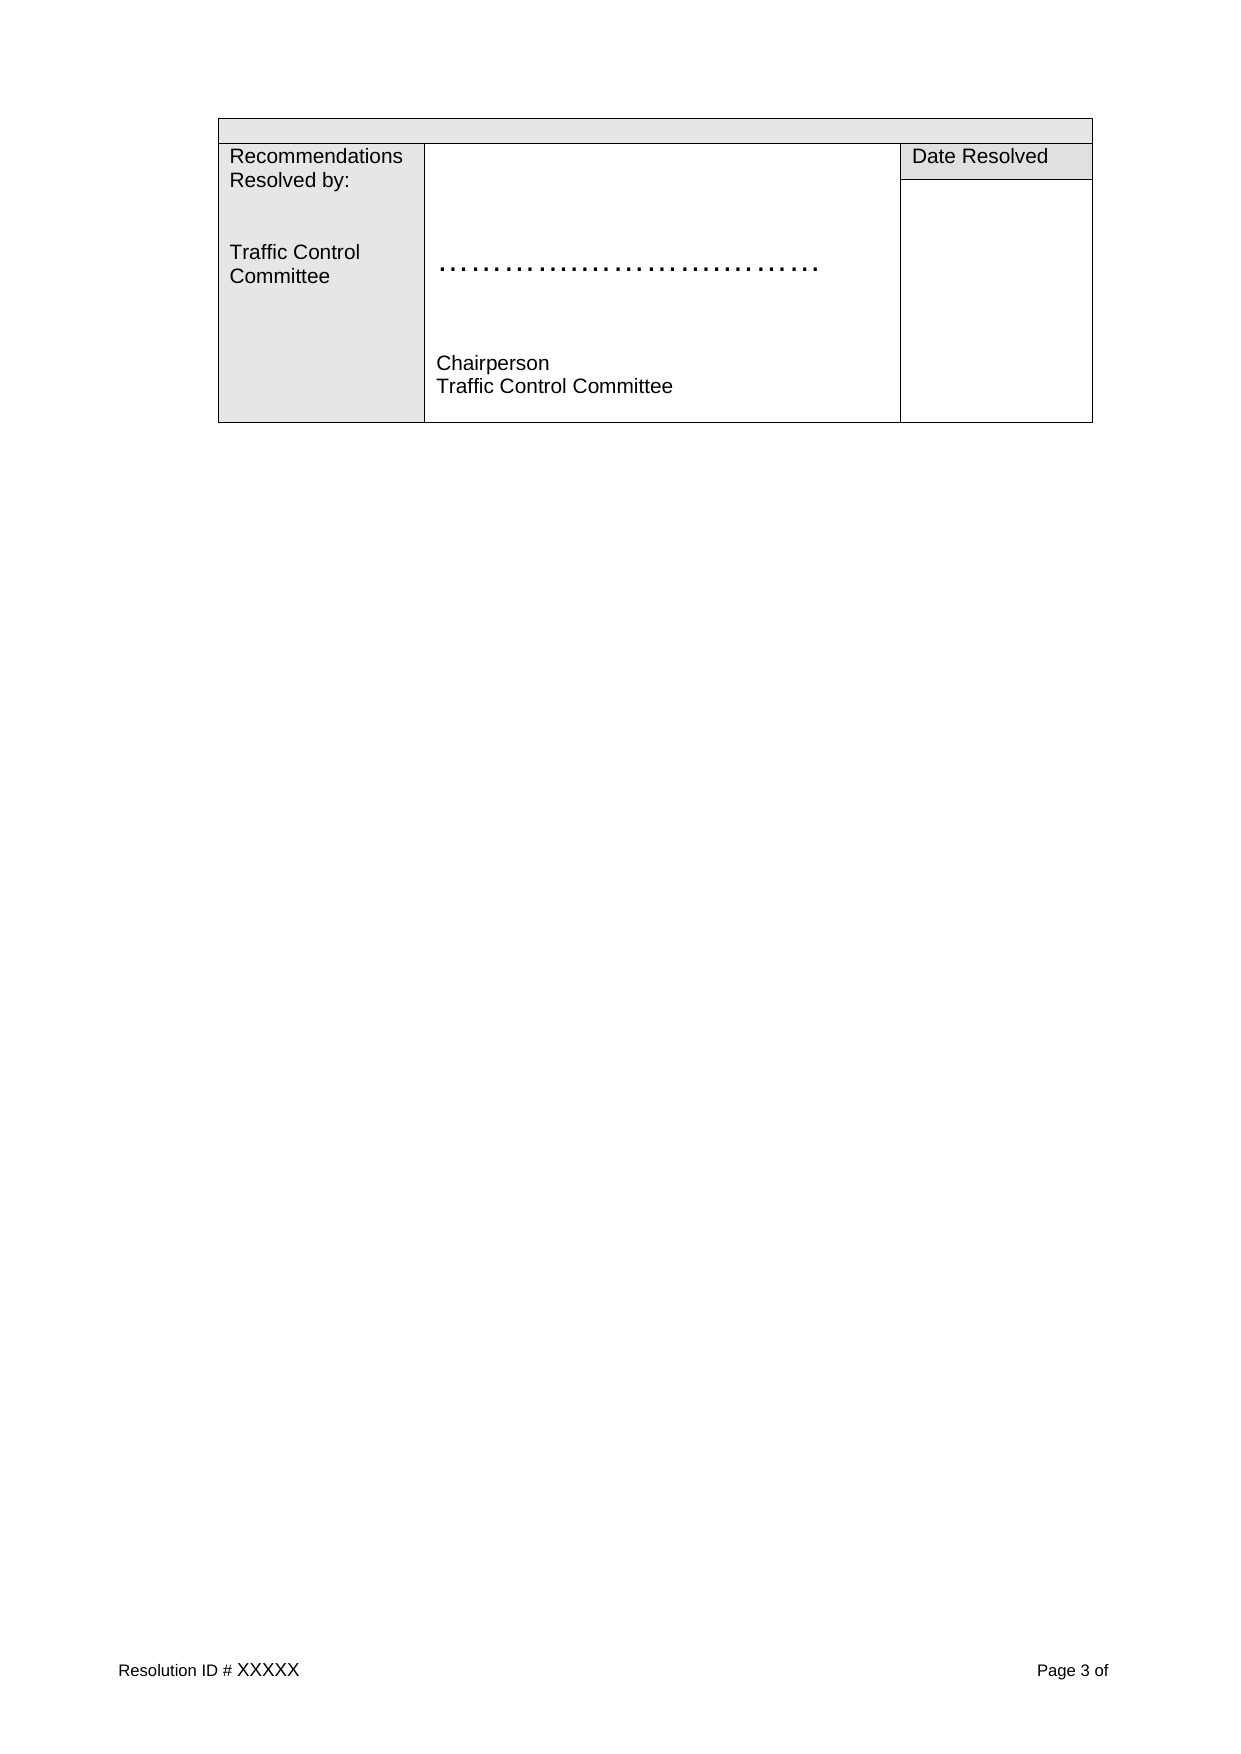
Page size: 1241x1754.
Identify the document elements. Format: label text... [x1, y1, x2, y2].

table_cell Recommendations Resolved by: Traffic Control Committee [219, 144, 424, 422]
table_cell [219, 119, 1092, 143]
table_cell [901, 180, 1092, 422]
table_cell ………….………….……… Chairperson Traffic Control Committee [425, 144, 900, 422]
table_cell Date Resolved [901, 144, 1092, 179]
